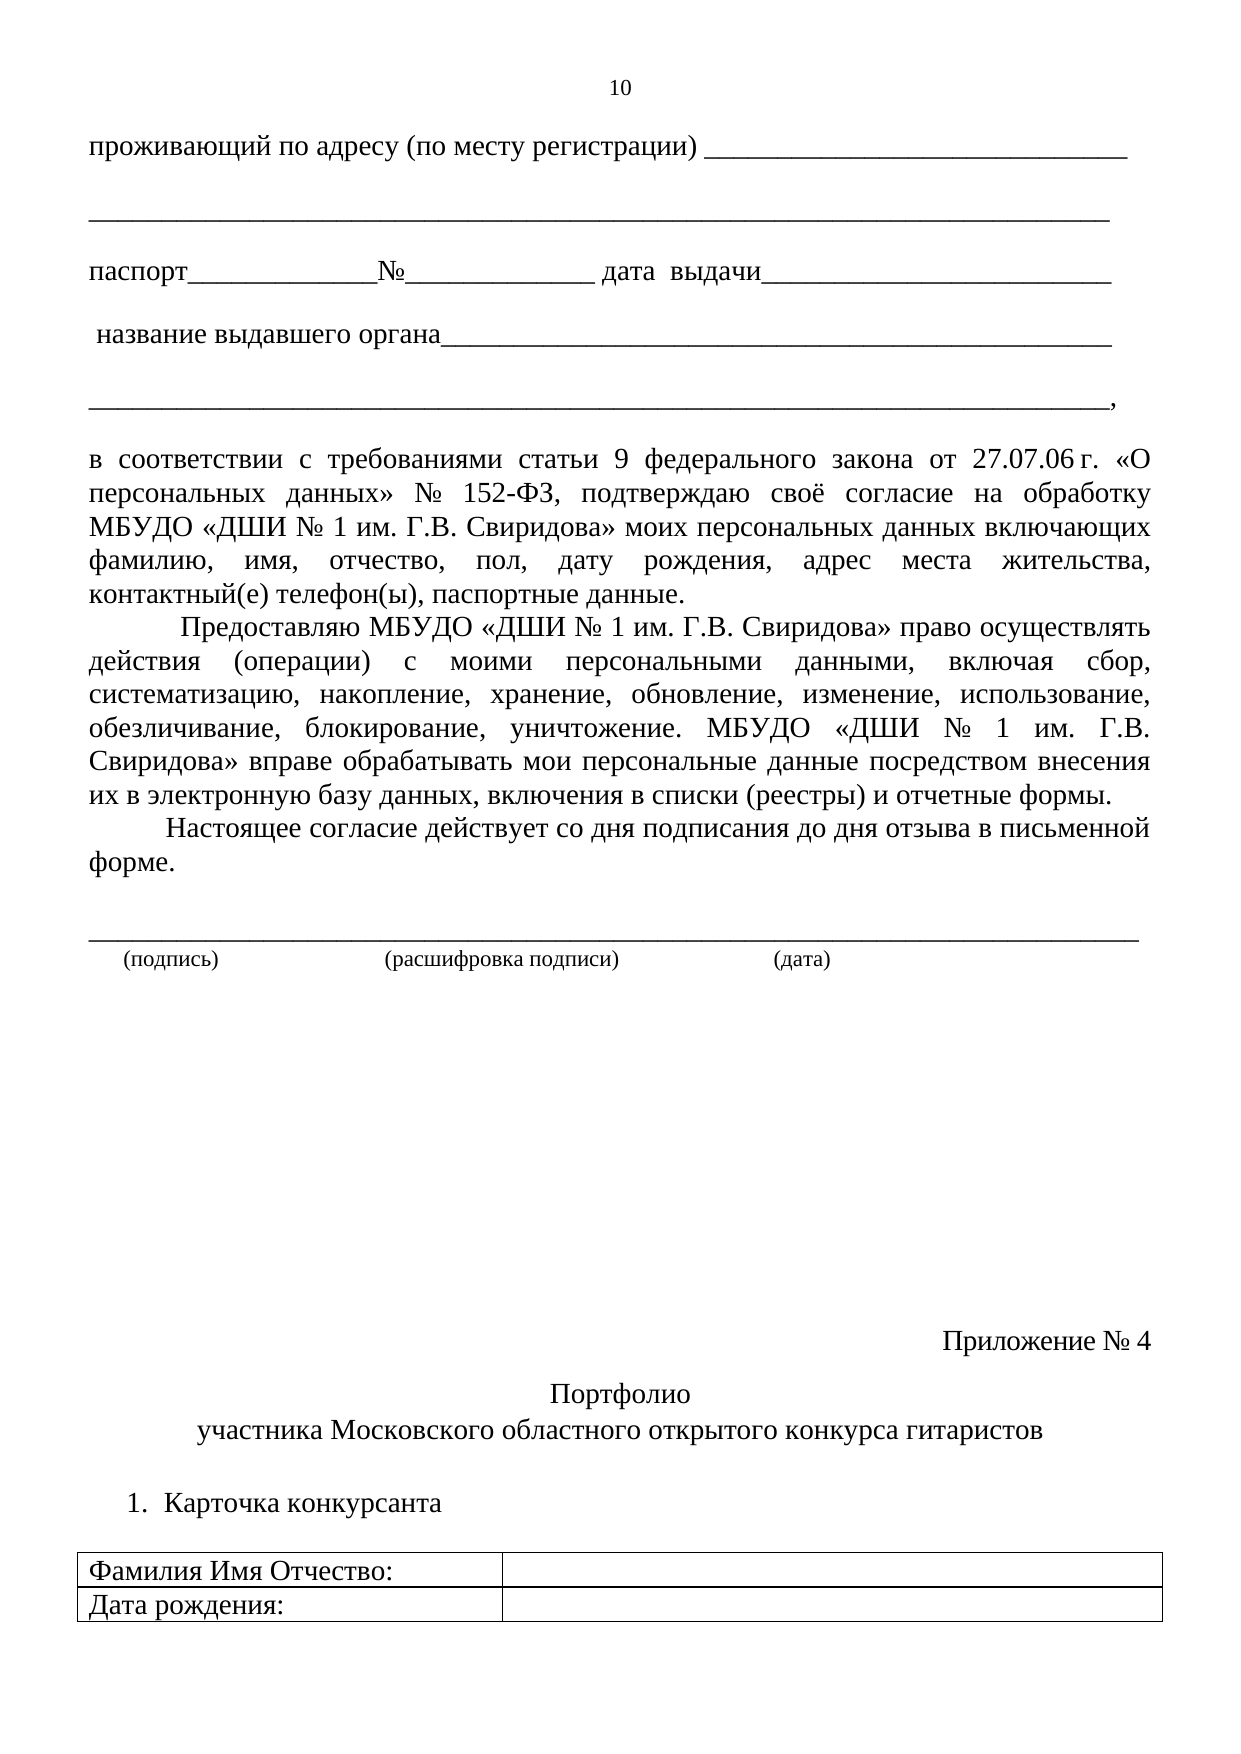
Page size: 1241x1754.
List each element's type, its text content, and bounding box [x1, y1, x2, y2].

text Портфолио [89, 1376, 1152, 1410]
text ________________________________________________________________________ [89, 911, 1152, 945]
text паспорт_____________№_____________ дата выдачи________________________ [89, 253, 1152, 287]
text участника Московского областного открытого конкурса гитаристов [89, 1412, 1152, 1446]
text в соответствии с требованиями статьи 9 федерального закона от 27.07.06 г. «О персональных данных» № 152-ФЗ, подтверждаю своё согласие на обработку МБУДО «ДШИ № 1 им. Г.В. Свиридова» моих персональных данных включающих фамилию, имя, отчество, пол, дату рождения, адрес места жительства, контактный(е) телефон(ы), паспортные данные. [89, 442, 1152, 609]
table_header [503, 1553, 1162, 1586]
text название выдавшего органа______________________________________________ [89, 316, 1152, 350]
text Настоящее согласие действует со дня подписания до дня отзыва в письменной форме. [89, 811, 1152, 878]
table_cell [503, 1588, 1162, 1621]
text ______________________________________________________________________ [89, 191, 1152, 224]
list Карточка конкурсанта [126, 1485, 1152, 1518]
table_cell Дата рождения: [78, 1588, 502, 1621]
text Приложение № 4 [89, 1323, 1152, 1357]
table_header Фамилия Имя Отчество: [78, 1553, 502, 1586]
text (подпись) (расшифровка подписи) (дата) [89, 945, 1152, 971]
text Предоставляю МБУДО «ДШИ № 1 им. Г.В. Свиридова» право осуществлять действия (операции) с моими персональными данными, включая сбор, систематизацию, накопление, хранение, обновление, изменение, использование, обезличивание, блокирование, уничтожение. МБУДО «ДШИ № 1 им. Г.В. Свиридова» вправе обрабатывать мои персональные данные посредством внесения их в электронную базу данных, включения в списки (реестры) и отчетные формы. [89, 609, 1152, 811]
text проживающий по адресу (по месту регистрации) _____________________________ [89, 128, 1152, 162]
text ______________________________________________________________________, [89, 379, 1152, 412]
